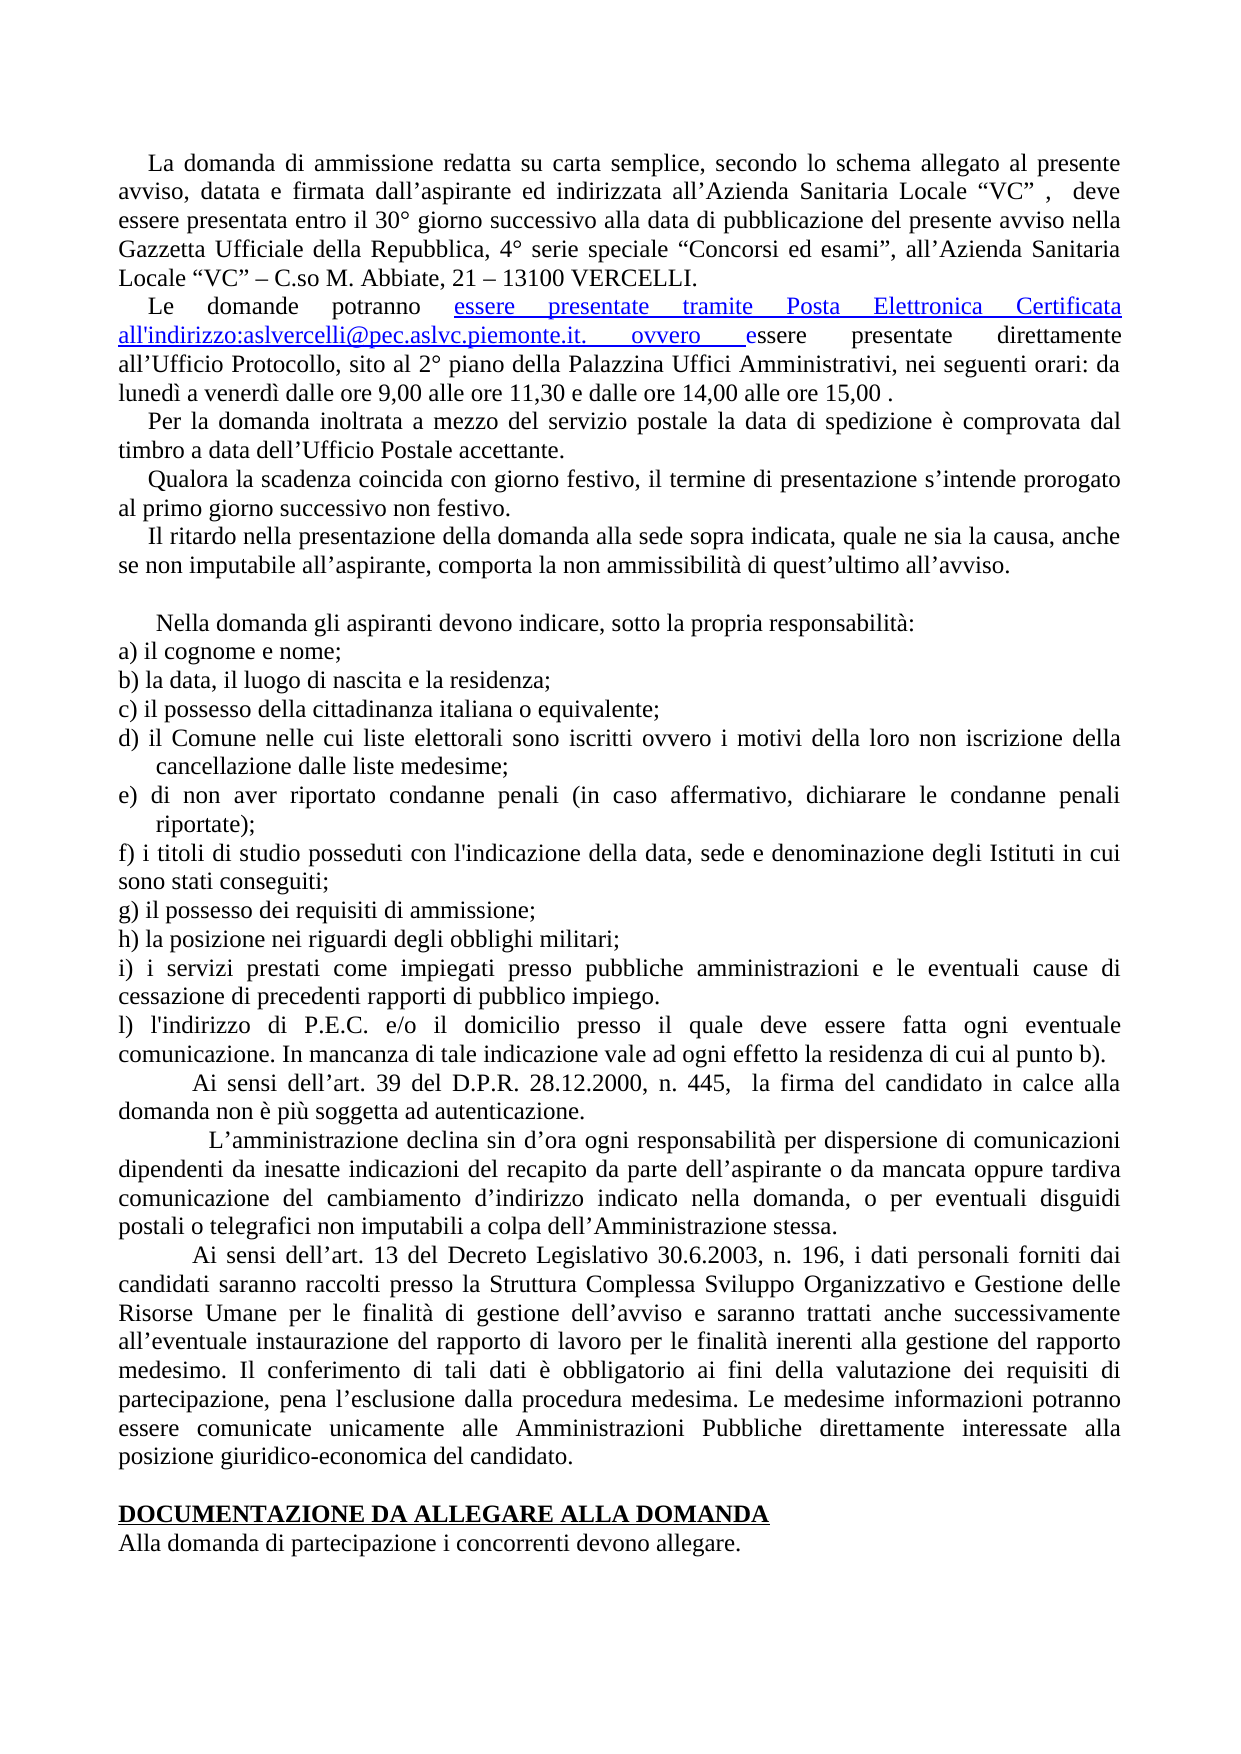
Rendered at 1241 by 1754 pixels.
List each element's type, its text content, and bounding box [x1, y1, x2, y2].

text Alla domanda di partecipazione i concorrenti devono allegare. [118, 1528, 1122, 1556]
text Ai sensi dell’art. 39 del D.P.R. 28.12.2000, n. 445, la firma del candidato in calce alla domanda non è più soggetta ad autenticazione. [118, 1068, 1122, 1125]
text Per la domanda inoltrata a mezzo del servizio postale la data di spedizione è comprovata dal timbro a data dell’Ufficio Postale accettante. [118, 406, 1122, 464]
text Le domande potranno essere presentate tramite Posta Elettronica Certificata all'indirizzo:aslvercelli@pec.aslvc.piemonte.it. ovvero essere presentate direttamente all’Ufficio Protocollo, sito al 2° piano della Palazzina Uffici Amministrativi, nei seguenti orari: da lunedì a venerdì dalle ore 9,00 alle ore 11,30 e dalle ore 14,00 alle ore 15,00 . [118, 291, 1122, 406]
text Nella domanda gli aspiranti devono indicare, sotto la propria responsabilità: [118, 608, 1122, 636]
text d) il Comune nelle cui liste elettorali sono iscritti ovvero i motivi della loro non iscrizione della cancellazione dalle liste medesime; [118, 723, 1122, 780]
text Il ritardo nella presentazione della domanda alla sede sopra indicata, quale ne sia la causa, anche se non imputabile all’aspirante, comporta la non ammissibilità di quest’ultimo all’avviso. [118, 521, 1122, 579]
text DOCUMENTAZIONE DA ALLEGARE ALLA DOMANDA [118, 1499, 1122, 1528]
text g) il possesso dei requisiti di ammissione; [118, 895, 1122, 924]
text b) la data, il luogo di nascita e la residenza; [118, 665, 1122, 694]
text La domanda di ammissione redatta su carta semplice, secondo lo schema allegato al presente avviso, datata e firmata dall’aspirante ed indirizzata all’Azienda Sanitaria Locale “VC” , deve essere presentata entro il 30° giorno successivo alla data di pubblicazione del presente avviso nella Gazzetta Ufficiale della Repubblica, 4° serie speciale “Concorsi ed esami”, all’Azienda Sanitaria Locale “VC” – C.so M. Abbiate, 21 – 13100 VERCELLI. [118, 148, 1122, 291]
text l) l'indirizzo di P.E.C. e/o il domicilio presso il quale deve essere fatta ogni eventuale comunicazione. In mancanza di tale indicazione vale ad ogni effetto la residenza di cui al punto b). [118, 1010, 1122, 1068]
text i) i servizi prestati come impiegati presso pubbliche amministrazioni e le eventuali cause di cessazione di precedenti rapporti di pubblico impiego. [118, 953, 1122, 1010]
text L’amministrazione declina sin d’ora ogni responsabilità per dispersione di comunicazioni dipendenti da inesatte indicazioni del recapito da parte dell’aspirante o da mancata oppure tardiva comunicazione del cambiamento d’indirizzo indicato nella domanda, o per eventuali disguidi postali o telegrafici non imputabili a colpa dell’Amministrazione stessa. [118, 1125, 1122, 1240]
text a) il cognome e nome; [118, 636, 1122, 665]
text h) la posizione nei riguardi degli obblighi militari; [118, 924, 1122, 953]
text e) di non aver riportato condanne penali (in caso affermativo, dichiarare le condanne penali riportate); [118, 780, 1122, 838]
text Qualora la scadenza coincida con giorno festivo, il termine di presentazione s’intende prorogato al primo giorno successivo non festivo. [118, 464, 1122, 521]
text Ai sensi dell’art. 13 del Decreto Legislativo 30.6.2003, n. 196, i dati personali forniti dai candidati saranno raccolti presso la Struttura Complessa Sviluppo Organizzativo e Gestione delle Risorse Umane per le finalità di gestione dell’avviso e saranno trattati anche successivamente all’eventuale instaurazione del rapporto di lavoro per le finalità inerenti alla gestione del rapporto medesimo. Il conferimento di tali dati è obbligatorio ai fini della valutazione dei requisiti di partecipazione, pena l’esclusione dalla procedura medesima. Le medesime informazioni potranno essere comunicate unicamente alle Amministrazioni Pubbliche direttamente interessate alla posizione giuridico-economica del candidato. [118, 1240, 1122, 1470]
text c) il possesso della cittadinanza italiana o equivalente; [118, 694, 1122, 723]
text f) i titoli di studio posseduti con l'indicazione della data, sede e denominazione degli Istituti in cui sono stati conseguiti; [118, 838, 1122, 895]
